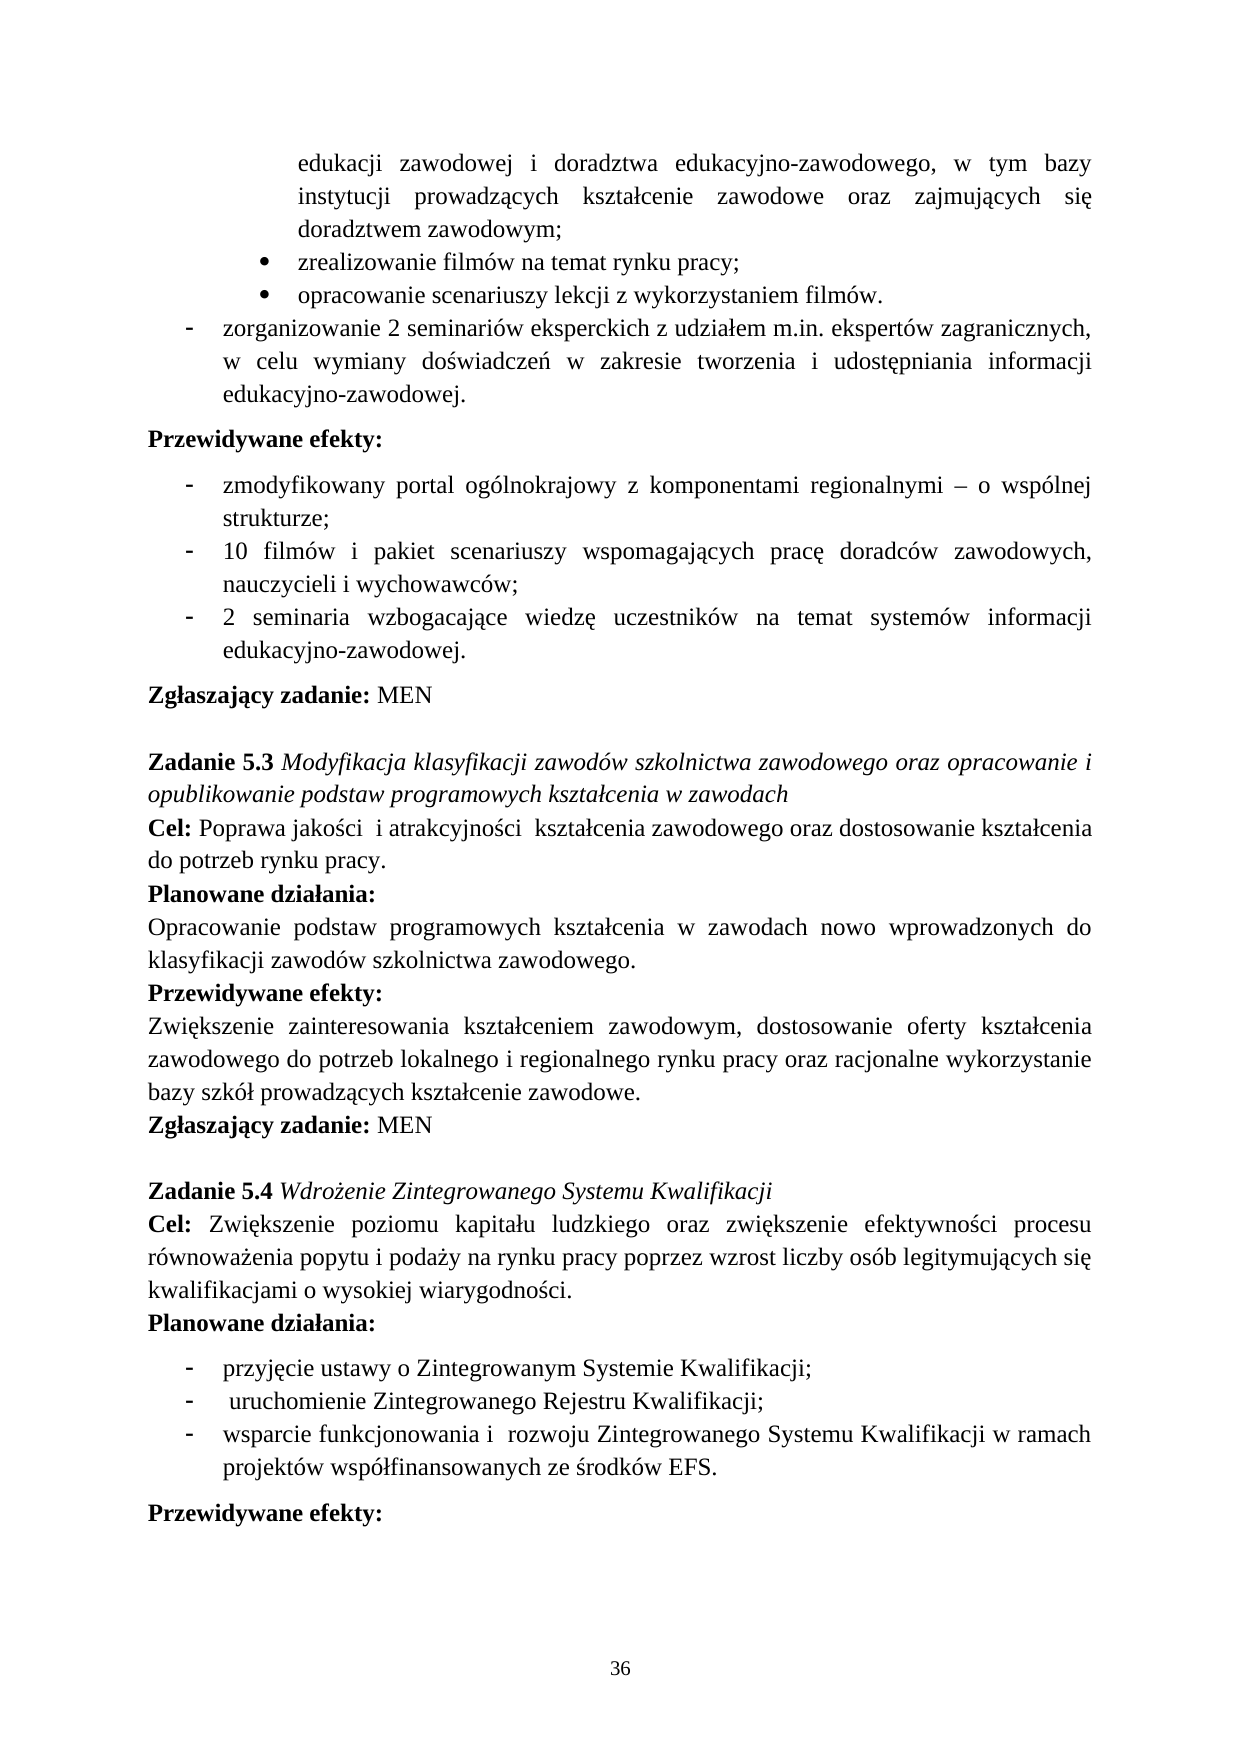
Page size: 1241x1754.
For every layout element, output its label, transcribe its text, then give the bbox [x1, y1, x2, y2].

text Opracowanie podstaw programowych kształcenia w zawodach nowo wprowadzonych do klasyfikacji zawodów szkolnictwa zawodowego. [148, 912, 1092, 973]
list 2 seminaria wzbogacające wiedzę uczestników na temat systemów informacji edukacyjno-zawodowej. [185, 602, 1092, 664]
text Zadanie 5.3 Modyfikacja klasyfikacji zawodów szkolnictwa zawodowego oraz opracowanie i opublikowanie podstaw programowych kształcenia w zawodach [148, 747, 1092, 808]
list zorganizowanie 2 seminariów eksperckich z udziałem m.in. ekspertów zagranicznych, w celu wymiany doświadczeń w zakresie tworzenia i udostępniania informacji edukacyjno-zawodowej. [185, 313, 1092, 408]
text Zgłaszający zadanie: MEN [148, 681, 1092, 709]
list opracowanie scenariuszy lekcji z wykorzystaniem filmów. [260, 280, 1092, 308]
text Planowane działania: [148, 879, 1092, 907]
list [260, 148, 1092, 242]
text Przewidywane efekty: [148, 1498, 1092, 1527]
text Przewidywane efekty: [148, 424, 1092, 453]
text Cel: Zwiększenie poziomu kapitału ludzkiego oraz zwiększenie efektywności procesu równoważenia popytu i podaży na rynku pracy poprzez wzrost liczby osób legitymujących się kwalifikacjami o wysokiej wiarygodności. [148, 1209, 1092, 1304]
list 10 filmów i pakiet scenariuszy wspomagających pracę doradców zawodowych, nauczycieli i wychowawców; [185, 536, 1092, 598]
list uruchomienie Zintegrowanego Rejestru Kwalifikacji; [185, 1386, 1092, 1415]
text Planowane działania: [148, 1308, 1092, 1337]
text Przewidywane efekty: [148, 978, 1092, 1006]
text Zgłaszający zadanie: MEN [148, 1110, 1092, 1138]
text Zwiększenie zainteresowania kształceniem zawodowym, dostosowanie oferty kształcenia zawodowego do potrzeb lokalnego i regionalnego rynku pracy oraz racjonalne wykorzystanie bazy szkół prowadzących kształcenie zawodowe. [148, 1011, 1092, 1106]
list zmodyfikowany portal ogólnokrajowy z komponentami regionalnymi – o wspólnej strukturze; [185, 470, 1092, 532]
list przyjęcie ustawy o Zintegrowanym Systemie Kwalifikacji; [185, 1353, 1092, 1382]
text Zadanie 5.4 Wdrożenie Zintegrowanego Systemu Kwalifikacji [148, 1176, 1092, 1204]
list wsparcie funkcjonowania i rozwoju Zintegrowanego Systemu Kwalifikacji w ramach projektów współfinansowanych ze środków EFS. [185, 1419, 1092, 1481]
list zrealizowanie filmów na temat rynku pracy; [260, 247, 1092, 276]
text Cel: Poprawa jakości i atrakcyjności kształcenia zawodowego oraz dostosowanie kształcenia do potrzeb rynku pracy. [148, 813, 1092, 874]
